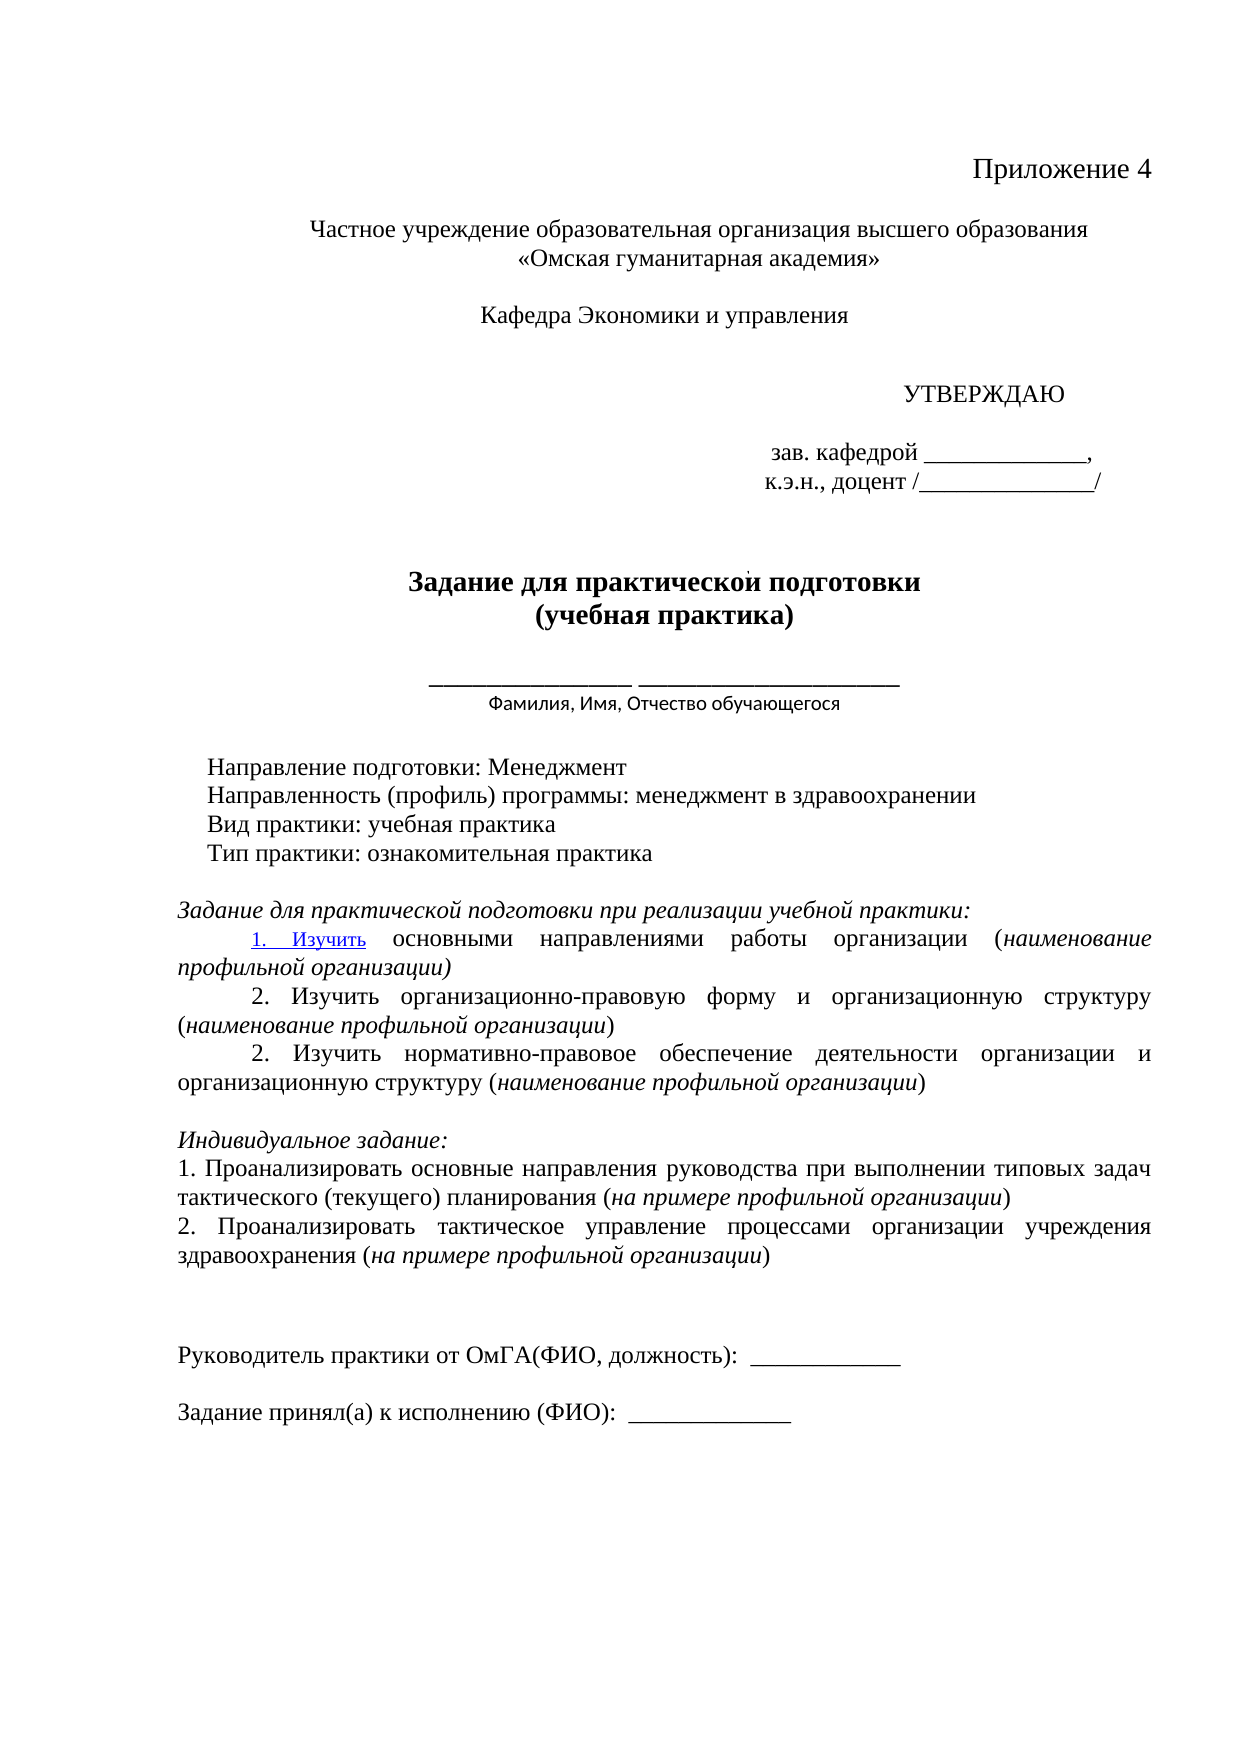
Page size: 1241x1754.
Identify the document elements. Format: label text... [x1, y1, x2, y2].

text 1. Изучить основными направлениями работы организации (наименование профильной организации) [177, 923, 1152, 981]
text 1. Проанализировать основные направления руководства при выполнении типовых задач тактического (текущего) планирования (на примере профильной организации) [177, 1153, 1152, 1211]
text Вид практики: учебная практика [207, 809, 1152, 838]
text (учебная практика) [177, 597, 1152, 631]
text Руководитель практики от ОмГА(ФИО, должность): ____________ [177, 1340, 1152, 1368]
text 2. Проанализировать тактическое управление процессами организации учреждения здравоохранения (на примере профильной организации) [177, 1211, 1152, 1268]
text ______________ __________________ [177, 655, 1152, 691]
text Приложение 4 [177, 152, 1152, 185]
text Направленность (профиль) программы: менеджмент в здравоохранении [207, 780, 1152, 809]
text Кафедра Экономики и управления [177, 300, 1152, 329]
text Индивидуальное задание: [177, 1125, 1152, 1153]
text 2. Изучить нормативно-правовое обеспечение деятельности организации и организационную структуру (наименование профильной организации) [177, 1038, 1152, 1096]
text Фамилия, Имя, Отчество обучающегося [177, 691, 1152, 716]
text 2. Изучить организационно-правовую форму и организационную структуру (наименование профильной организации) [177, 981, 1152, 1038]
table_header [177, 185, 1214, 272]
text Направление подготовки: Менеджмент [207, 752, 1152, 780]
text Задание для практической подготовки [177, 564, 1152, 597]
text Тип практики: ознакомительная практика [207, 838, 1152, 867]
text Задание принял(а) к исполнению (ФИО): _____________ [177, 1397, 1152, 1426]
text Задание для практической подготовки при реализации учебной практики: [177, 895, 1152, 923]
